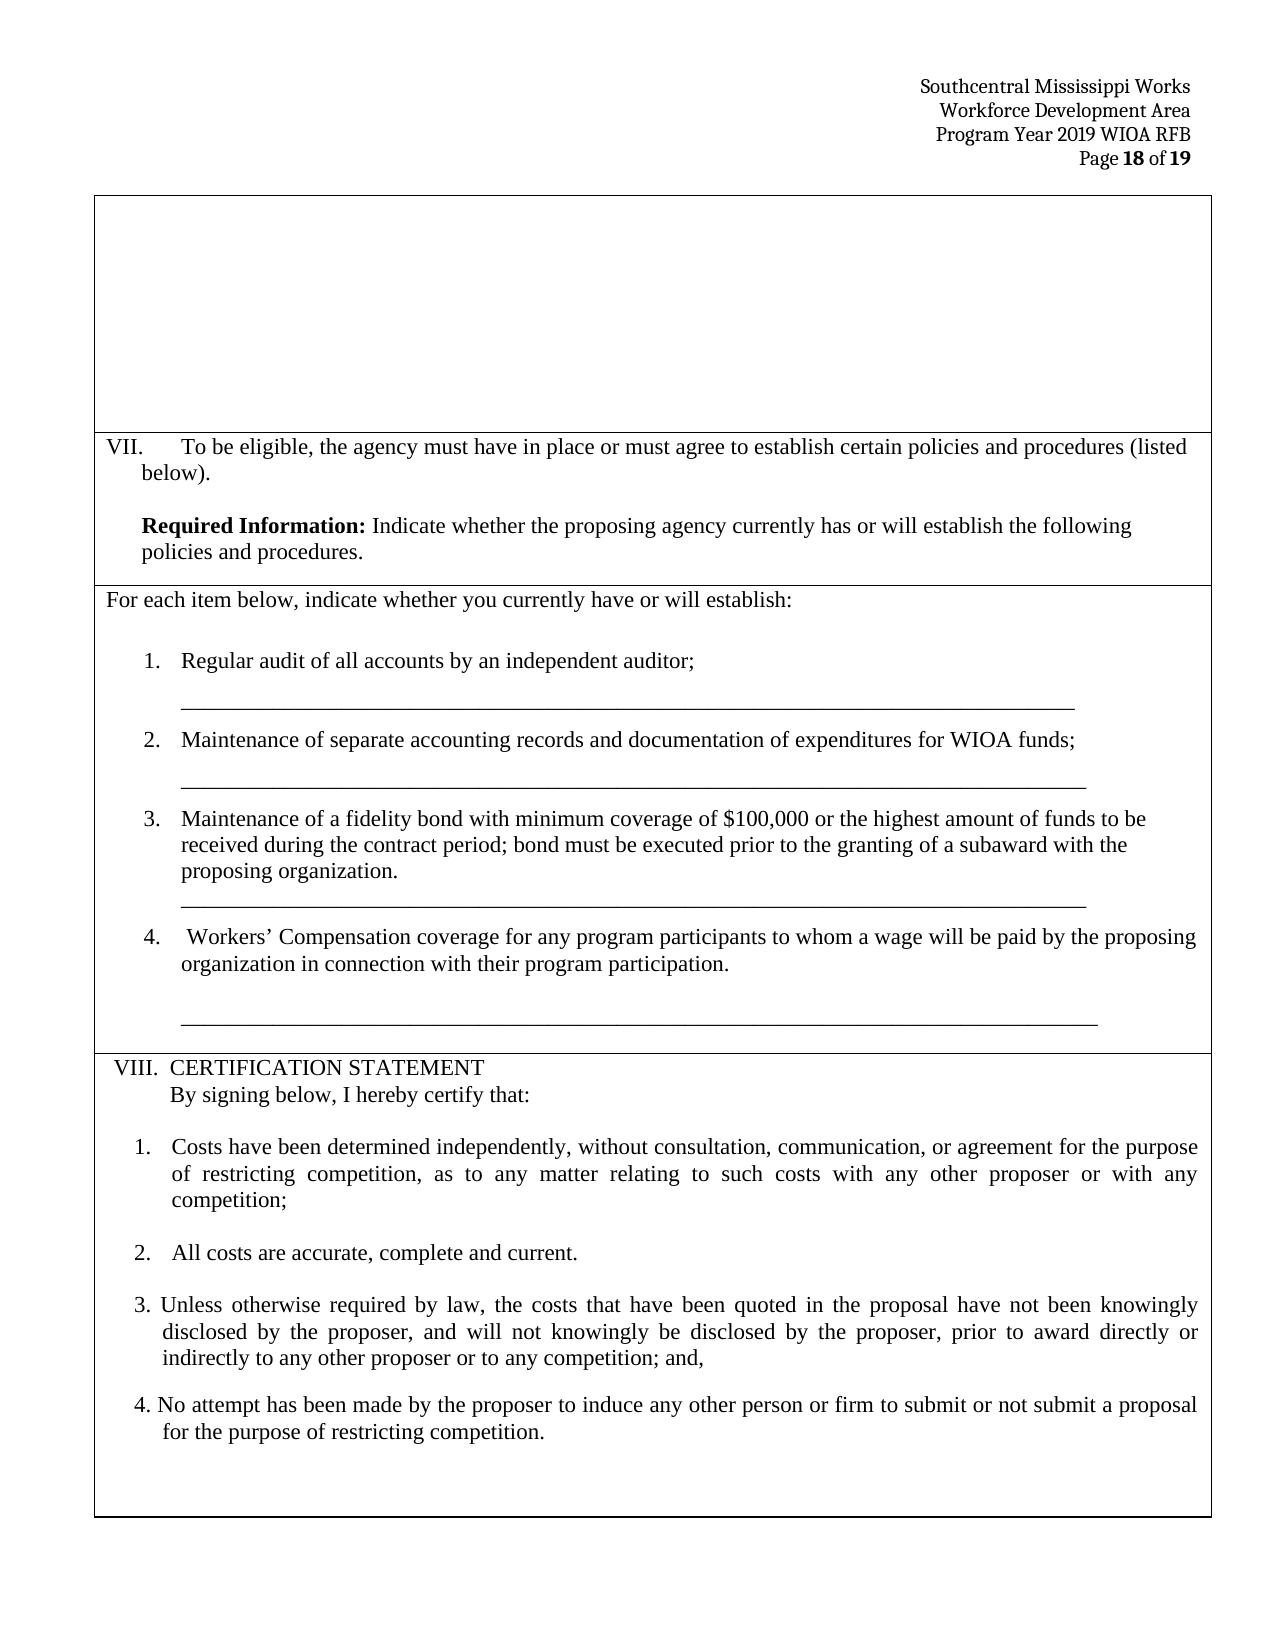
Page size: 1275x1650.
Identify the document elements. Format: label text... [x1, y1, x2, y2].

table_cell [95, 1054, 1211, 1516]
table_cell [95, 196, 1211, 432]
table_cell For each item below, indicate whether you currently have or will establish: Regular audit of all accounts by an independent auditor; ______________________________________________________________________________ Maintenance of separate accounting records and documentation of expenditures for WIOA funds; _______________________________________________________________________________ Maintenance of a fidelity bond with minimum coverage of $100,000 or the highest amount of funds to be received during the contract period; bond must be executed prior to the granting of a subaward with the proposing organization. _______________________________________________________________________________ Workers’ Compensation coverage for any program participants to whom a wage will be paid by the proposing organization in connection with their program participation. ________________________________________________________________________________ [95, 586, 1211, 1053]
table_cell To be eligible, the agency must have in place or must agree to establish certain policies and procedures (listed below). Required Information: Indicate whether the proposing agency currently has or will establish the following policies and procedures. [95, 433, 1211, 585]
